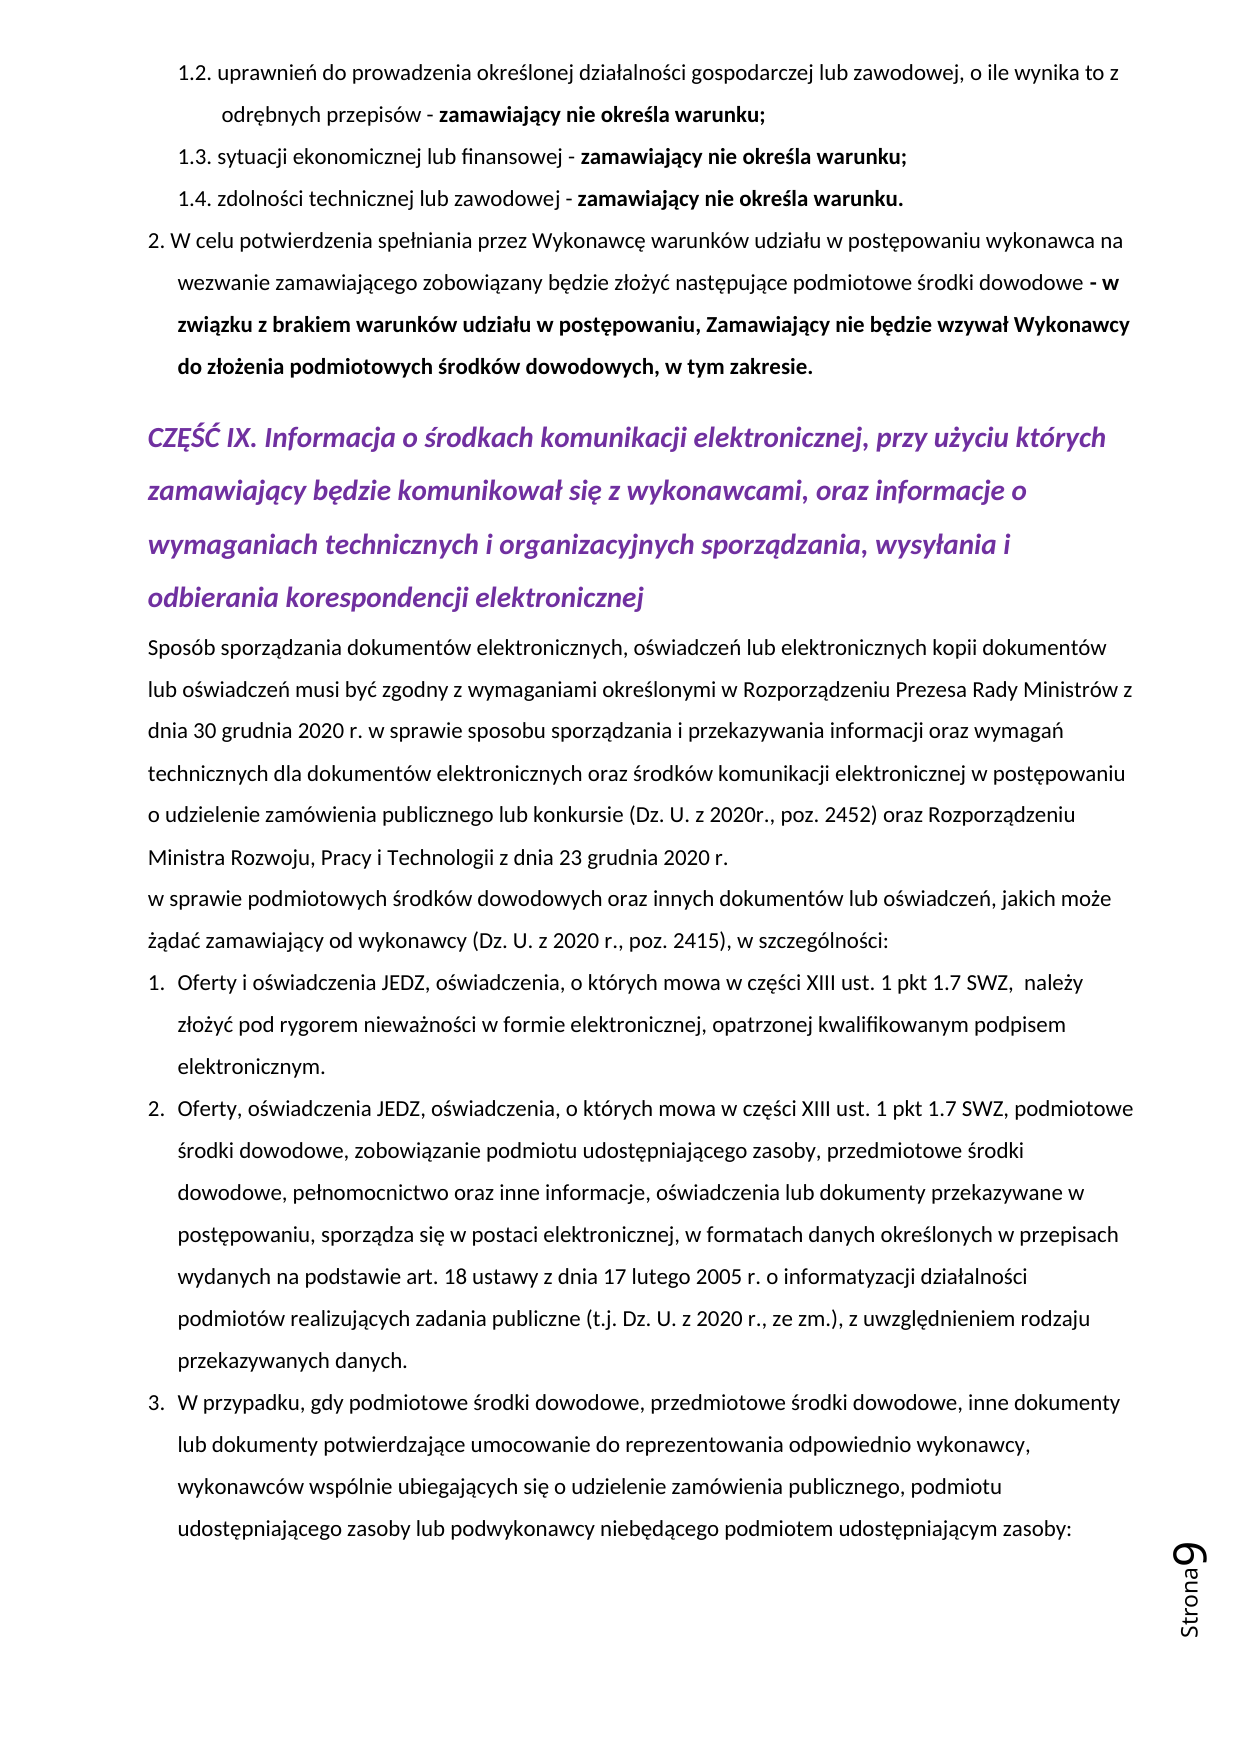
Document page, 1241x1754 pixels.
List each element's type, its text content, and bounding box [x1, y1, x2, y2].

list Oferty i oświadczenia JEDZ, oświadczenia, o których mowa w części XIII ust. 1 pkt 1.7 SWZ, należy złożyć pod rygorem nieważności w formie elektronicznej, opatrzonej kwalifikowanym podpisem elektronicznym. [148, 968, 1137, 1081]
subtitle CZĘŚĆ IX. Informacja o środkach komunikacji elektronicznej, przy użyciu których zamawiający będzie komunikował się z wykonawcami, oraz informacje o wymaganiach technicznych i organizacyjnych sporządzania, wysyłania i odbierania korespondencji elektronicznej [148, 419, 1137, 615]
text 2. W celu potwierdzenia spełniania przez Wykonawcę warunków udziału w postępowaniu wykonawca na wezwanie zamawiającego zobowiązany będzie złożyć następujące podmiotowe środki dowodowe - w związku z brakiem warunków udziału w postępowaniu, Zamawiający nie będzie wzywał Wykonawcy do złożenia podmiotowych środków dowodowych, w tym zakresie. [148, 226, 1137, 380]
list Oferty, oświadczenia JEDZ, oświadczenia, o których mowa w części XIII ust. 1 pkt 1.7 SWZ, podmiotowe środki dowodowe, zobowiązanie podmiotu udostępniającego zasoby, przedmiotowe środki dowodowe, pełnomocnictwo oraz inne informacje, oświadczenia lub dokumenty przekazywane w postępowaniu, sporządza się w postaci elektronicznej, w formatach danych określonych w przepisach wydanych na podstawie art. 18 ustawy z dnia 17 lutego 2005 r. o informatyzacji działalności podmiotów realizujących zadania publiczne (t.j. Dz. U. z 2020 r., ze zm.), z uwzględnieniem rodzaju przekazywanych danych. [148, 1094, 1137, 1374]
text 1.4. zdolności technicznej lub zawodowej - zamawiający nie określa warunku. [177, 184, 1137, 212]
text 1.3. sytuacji ekonomicznej lub finansowej - zamawiający nie określa warunku; [177, 142, 1137, 170]
text Sposób sporządzania dokumentów elektronicznych, oświadczeń lub elektronicznych kopii dokumentów lub oświadczeń musi być zgodny z wymaganiami określonymi w Rozporządzeniu Prezesa Rady Ministrów z dnia 30 grudnia 2020 r. w sprawie sposobu sporządzania i przekazywania informacji oraz wymagań technicznych dla dokumentów elektronicznych oraz środków komunikacji elektronicznej w postępowaniu o udzielenie zamówienia publicznego lub konkursie (Dz. U. z 2020r., poz. 2452) oraz Rozporządzeniu Ministra Rozwoju, Pracy i Technologii z dnia 23 grudnia 2020 r. w sprawie podmiotowych środków dowodowych oraz innych dokumentów lub oświadczeń, jakich może żądać zamawiający od wykonawcy (Dz. U. z 2020 r., poz. 2415), w szczególności: [148, 633, 1137, 954]
text 1.2. uprawnień do prowadzenia określonej działalności gospodarczej lub zawodowej, o ile wynika to z odrębnych przepisów - zamawiający nie określa warunku; [177, 58, 1137, 128]
list W przypadku, gdy podmiotowe środki dowodowe, przedmiotowe środki dowodowe, inne dokumenty lub dokumenty potwierdzające umocowanie do reprezentowania odpowiednio wykonawcy, wykonawców wspólnie ubiegających się o udzielenie zamówienia publicznego, podmiotu udostępniającego zasoby lub podwykonawcy niebędącego podmiotem udostępniającym zasoby: [148, 1388, 1137, 1542]
